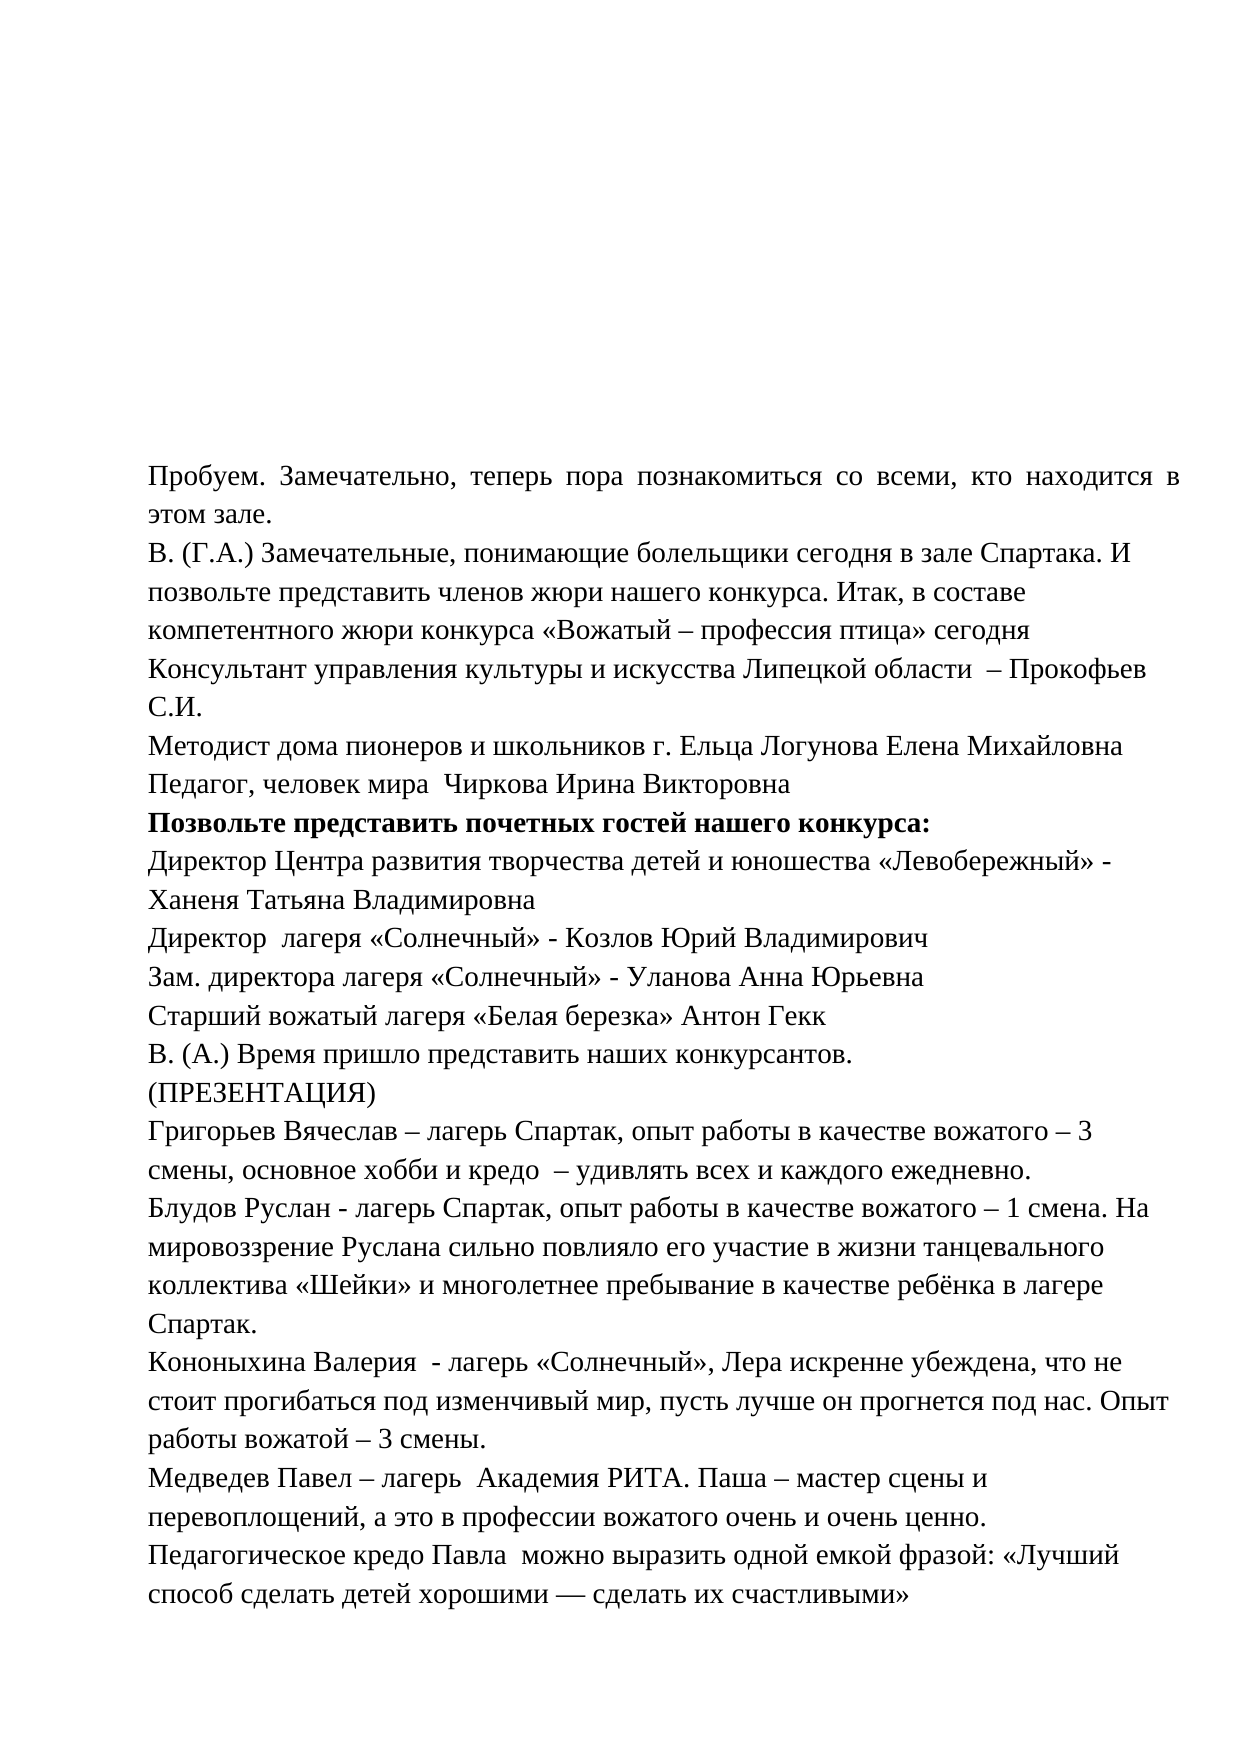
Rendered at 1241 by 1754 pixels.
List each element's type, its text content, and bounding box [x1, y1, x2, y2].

text Старший вожатый лагеря «Белая березка» Антон Гекк [148, 998, 1181, 1031]
text Пробуем. Замечательно, теперь пора познакомиться со всеми, кто находится в этом зале. [148, 458, 1181, 530]
text Директор Центра развития творчества детей и юношества «Левобережный» - Ханеня Татьяна Владимировна [148, 843, 1181, 916]
text (ПРЕЗЕНТАЦИЯ) [148, 1075, 1181, 1108]
text Медведев Павел – лагерь Академия РИТА. Паша – мастер сцены и перевоплощений, а это в профессии вожатого очень и очень ценно. Педагогическое кредо Павла можно выразить одной емкой фразой: «Лучший способ сделать детей хорошими — сделать их счастливыми» [148, 1460, 1181, 1609]
text Зам. директора лагеря «Солнечный» - Уланова Анна Юрьевна [148, 959, 1181, 993]
text Позвольте представить почетных гостей нашего конкурса: [148, 805, 1181, 838]
text Директор лагеря «Солнечный» - Козлов Юрий Владимирович [148, 921, 1181, 954]
text В. (А.) Время пришло представить наших конкурсантов. [148, 1036, 1181, 1070]
text Педагог, человек мира Чиркова Ирина Викторовна [148, 766, 1181, 800]
text Блудов Руслан - лагерь Спартак, опыт работы в качестве вожатого – 1 смена. На мировоззрение Руслана сильно повлияло его участие в жизни танцевального коллектива «Шейки» и многолетнее пребывание в качестве ребёнка в лагере Спартак. [148, 1190, 1181, 1339]
text Кононыхина Валерия - лагерь «Солнечный», Лера искренне убеждена, что не стоит прогибаться под изменчивый мир, пусть лучше он прогнется под нас. Опыт работы вожатой – 3 смены. [148, 1344, 1181, 1455]
text Консультант управления культуры и искусства Липецкой области – Прокофьев С.И. [148, 651, 1181, 723]
text Методист дома пионеров и школьников г. Ельца Логунова Елена Михайловна [148, 728, 1181, 761]
text Григорьев Вячеслав – лагерь Спартак, опыт работы в качестве вожатого – 3 смены, основное хобби и кредо – удивлять всех и каждого ежедневно. [148, 1113, 1181, 1185]
text В. (Г.А.) Замечательные, понимающие болельщики сегодня в зале Спартака. И позвольте представить членов жюри нашего конкурса. Итак, в составе компетентного жюри конкурса «Вожатый – профессия птица» сегодня [148, 535, 1181, 646]
